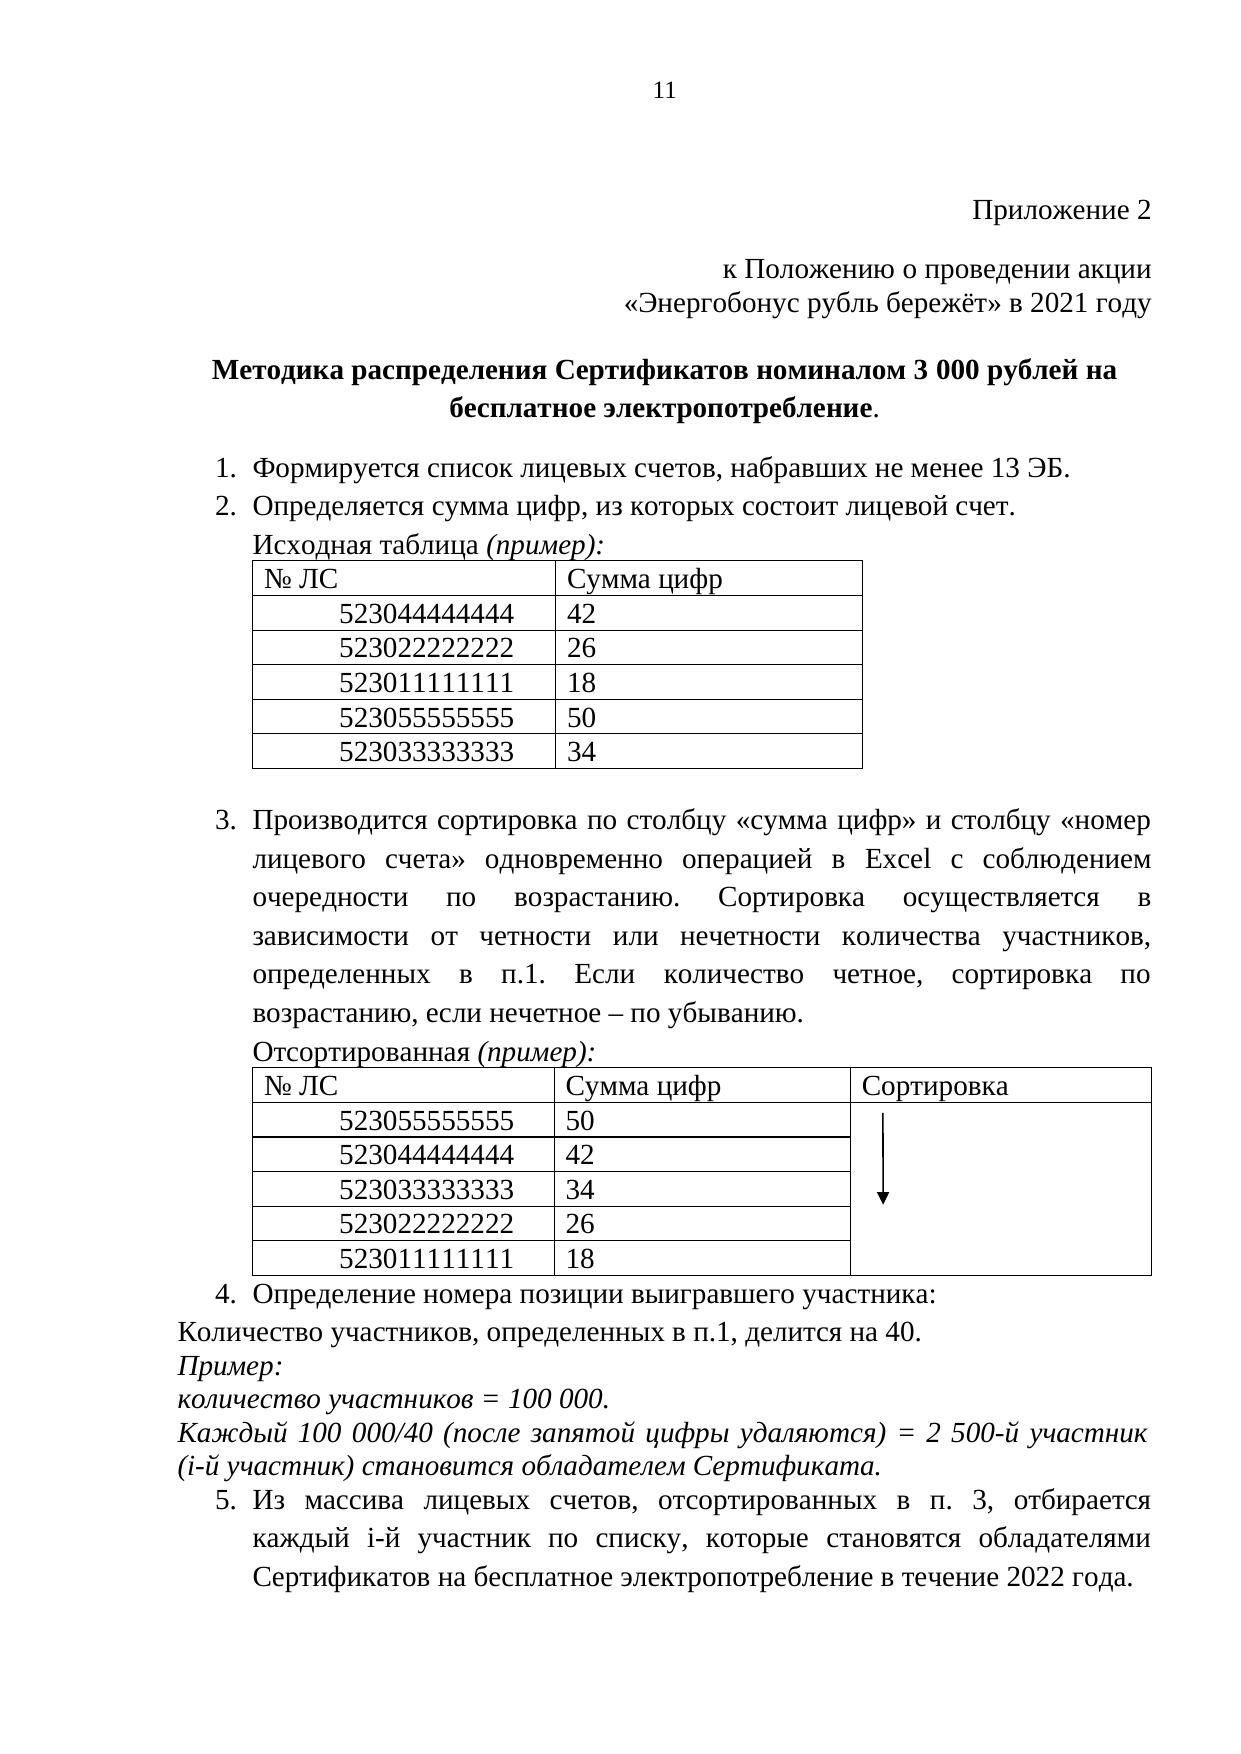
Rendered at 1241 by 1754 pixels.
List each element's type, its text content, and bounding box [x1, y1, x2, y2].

text Пример: [177, 1348, 1152, 1381]
table_cell 523022222222 [253, 1207, 554, 1240]
table_cell 42 [556, 596, 862, 629]
table_cell 523055555555 [253, 700, 555, 733]
table_cell 18 [556, 665, 862, 699]
list Производится сортировка по столбцу «сумма цифр» и столбцу «номер лицевого счета» одновременно операцией в Excel с соблюдением очередности по возрастанию. Сортировка осуществляется в зависимости от четности или нечетности количества участников, определенных в п.1. Если количество четное, сортировка по возрастанию, если нечетное – по убыванию. [215, 802, 1152, 1029]
table_cell 50 [556, 700, 862, 733]
table_cell 523022222222 [253, 631, 555, 664]
table_header Сумма цифр [555, 1068, 850, 1102]
table_cell 523055555555 [253, 1103, 554, 1136]
table_cell 523033333333 [253, 734, 555, 768]
table_cell [851, 1103, 1151, 1275]
text Количество участников, определенных в п.1, делится на 40. [177, 1314, 1152, 1348]
list Из массива лицевых счетов, отсортированных в п. 3, отбирается каждый i-й участник по списку, которые становятся обладателями Сертификатов на бесплатное электропотребление в течение 2022 года. [215, 1482, 1152, 1593]
list Определение номера позиции выигравшего участника: [215, 1276, 1152, 1309]
list Формируется список лицевых счетов, набравших не менее 13 ЭБ. [215, 450, 1152, 483]
table_cell 34 [556, 734, 862, 768]
table_cell 18 [555, 1241, 850, 1275]
table_header Сумма цифр [556, 561, 862, 595]
table_header № ЛС [253, 1068, 554, 1102]
text Исходная таблица (пример): [252, 527, 1152, 560]
table_cell 42 [555, 1138, 850, 1171]
table_cell 523033333333 [253, 1172, 554, 1206]
table_cell 523044444444 [253, 596, 555, 629]
table_cell 34 [555, 1172, 850, 1206]
text «Энергобонус рубль бережёт» в 2021 году [177, 285, 1152, 318]
table_header № ЛС [253, 561, 555, 595]
text Отсортированная (пример): [252, 1034, 1152, 1067]
table_cell 523011111111 [253, 1241, 554, 1275]
text количество участников = 100 000. [177, 1381, 1152, 1415]
table_cell 26 [555, 1207, 850, 1240]
text к Положению о проведении акции [177, 251, 1152, 285]
text Приложение 2 [177, 192, 1152, 225]
text Методика распределения Сертификатов номиналом 3 000 рублей на бесплатное электропотребление. [177, 352, 1152, 424]
table_cell 523011111111 [253, 665, 555, 699]
list Определяется сумма цифр, из которых состоит лицевой счет. [215, 488, 1152, 522]
table_cell 50 [555, 1103, 850, 1136]
table_header Сортировка [851, 1068, 1151, 1102]
table_cell 523044444444 [253, 1138, 554, 1171]
text Каждый 100 000/40 (после запятой цифры удаляются) = 2 500-й участник (i-й участник) становится обладателем Сертификата. [177, 1415, 1152, 1482]
table_cell 26 [556, 631, 862, 664]
